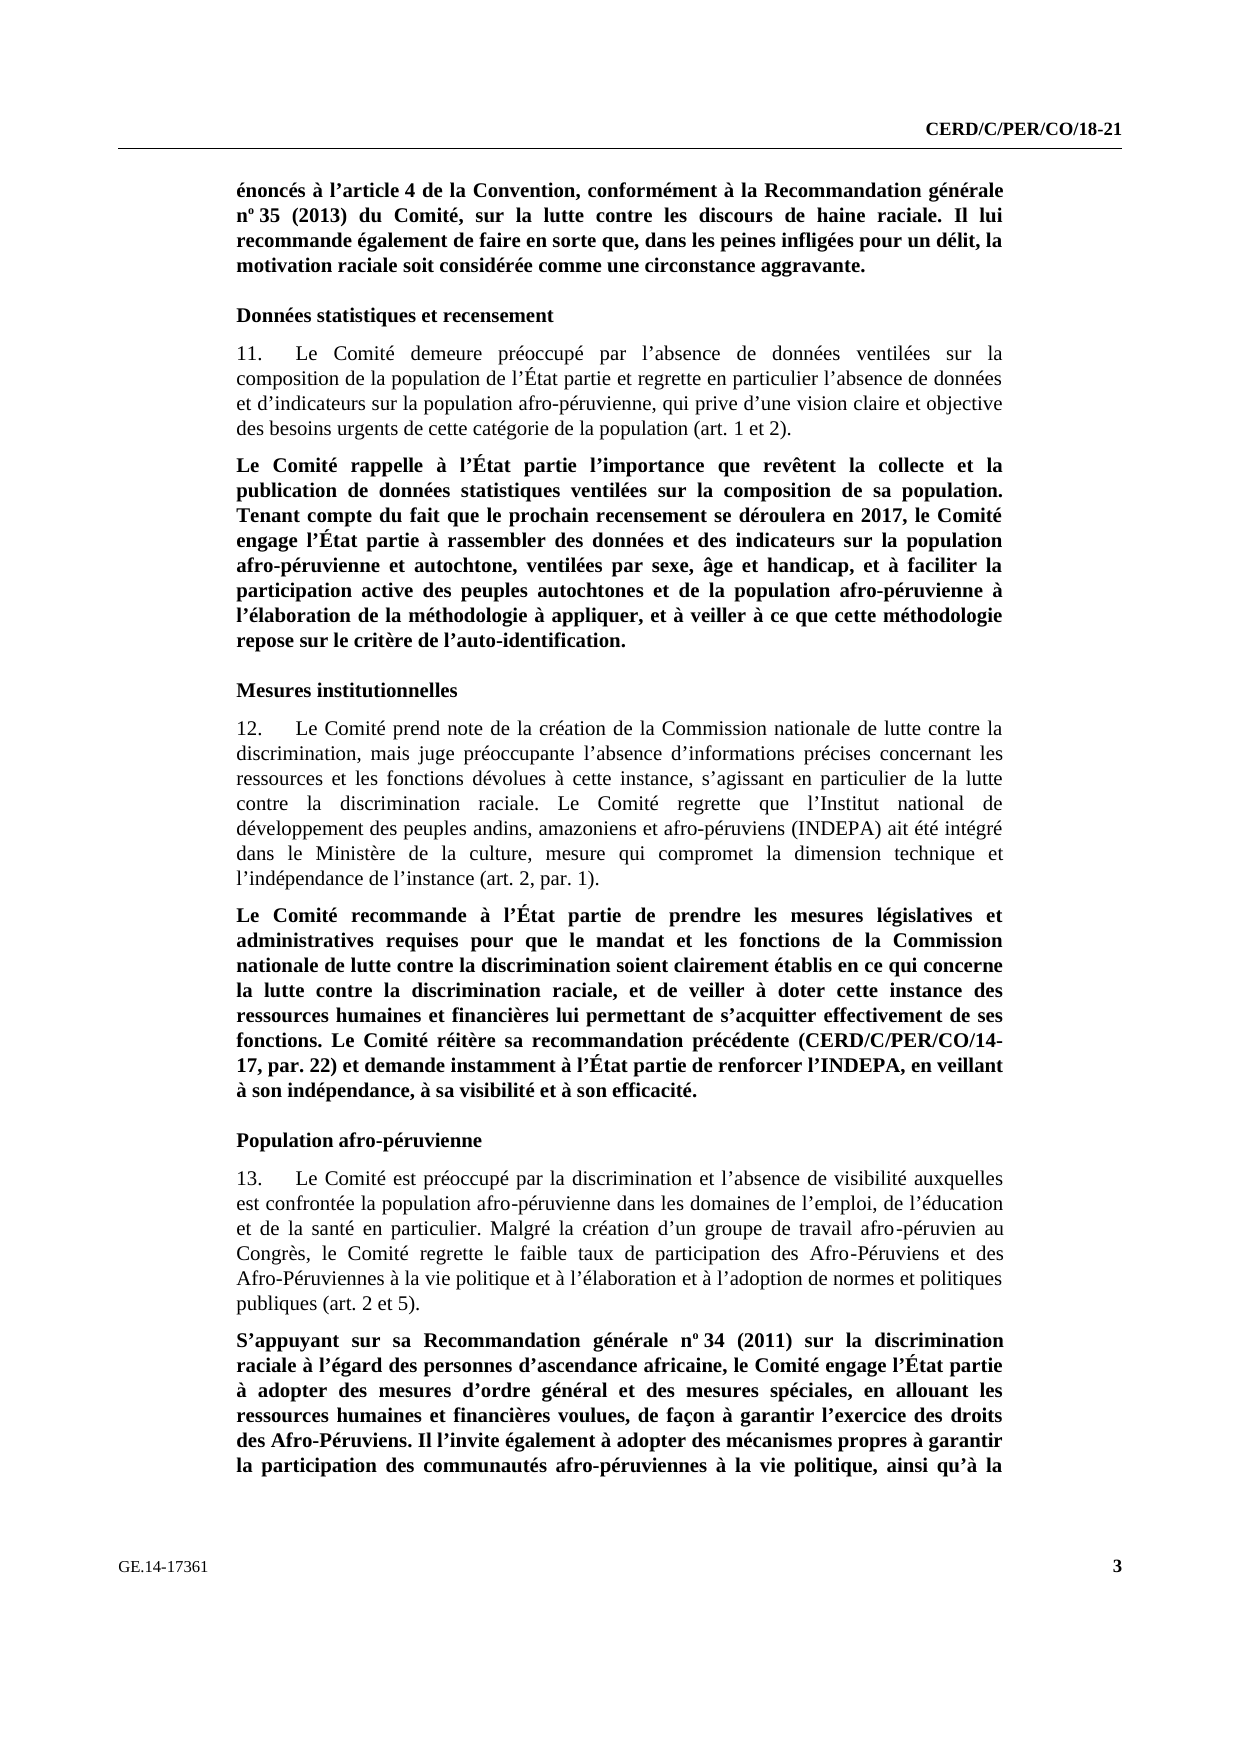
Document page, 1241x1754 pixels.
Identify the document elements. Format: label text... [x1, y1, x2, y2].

text Population afro-péruvienne [118, 1127, 1004, 1152]
text Données statistiques et recensement [118, 302, 1004, 327]
text Le Comité prend note de la création de la Commission nationale de lutte contre la discrimination, mais juge préoccupante l’absence d’informations précises concernant les ressources et les fonctions dévolues à cette instance, s’agissant en particulier de la lutte contre la discrimination raciale. Le Comité regrette que l’Institut national de développement des peuples andins, amazoniens et afro-péruviens (INDEPA) ait été intégré dans le Ministère de la culture, mesure qui compromet la dimension technique et l’indépendance de l’instance (art. 2, par. 1). [236, 715, 1004, 890]
text Mesures institutionnelles [118, 677, 1004, 702]
text Le Comité est préoccupé par la discrimination et l’absence de visibilité auxquelles est confrontée la population afro-péruvienne dans les domaines de l’emploi, de l’éducation et de la santé en particulier. Malgré la création d’un groupe de travail afro-péruvien au Congrès, le Comité regrette le faible taux de participation des Afro-Péruviens et des Afro-Péruviennes à la vie politique et à l’élaboration et à l’adoption de normes et politiques publiques (art. 2 et 5). [236, 1165, 1004, 1315]
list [236, 177, 1004, 277]
text Le Comité demeure préoccupé par l’absence de données ventilées sur la composition de la population de l’État partie et regrette en particulier l’absence de données et d’indicateurs sur la population afro-péruvienne, qui prive d’une vision claire et objective des besoins urgents de cette catégorie de la population (art. 1 et 2). [236, 340, 1004, 440]
list Le Comité rappelle à l’État partie l’importance que revêtent la collecte et la publication de données statistiques ventilées sur la composition de sa population. Tenant compte du fait que le prochain recensement se déroulera en 2017, le Comité engage l’État partie à rassembler des données et des indicateurs sur la population afro-péruvienne et autochtone, ventilées par sexe, âge et handicap, et à faciliter la participation active des peuples autochtones et de la population afro-péruvienne à l’élaboration de la méthodologie à appliquer, et à veiller à ce que cette méthodologie repose sur le critère de l’auto-identification. [236, 452, 1004, 652]
list Le Comité recommande à l’État partie de prendre les mesures législatives et administratives requises pour que le mandat et les fonctions de la Commission nationale de lutte contre la discrimination soient clairement établis en ce qui concerne la lutte contre la discrimination raciale, et de veiller à doter cette instance des ressources humaines et financières lui permettant de s’acquitter effectivement de ses fonctions. Le Comité réitère sa recommandation précédente (CERD/C/PER/CO/14-17, par. 22) et demande instamment à l’État partie de renforcer l’INDEPA, en veillant à son indépendance, à sa visibilité et à son efficacité. [236, 902, 1004, 1102]
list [236, 1327, 1004, 1477]
